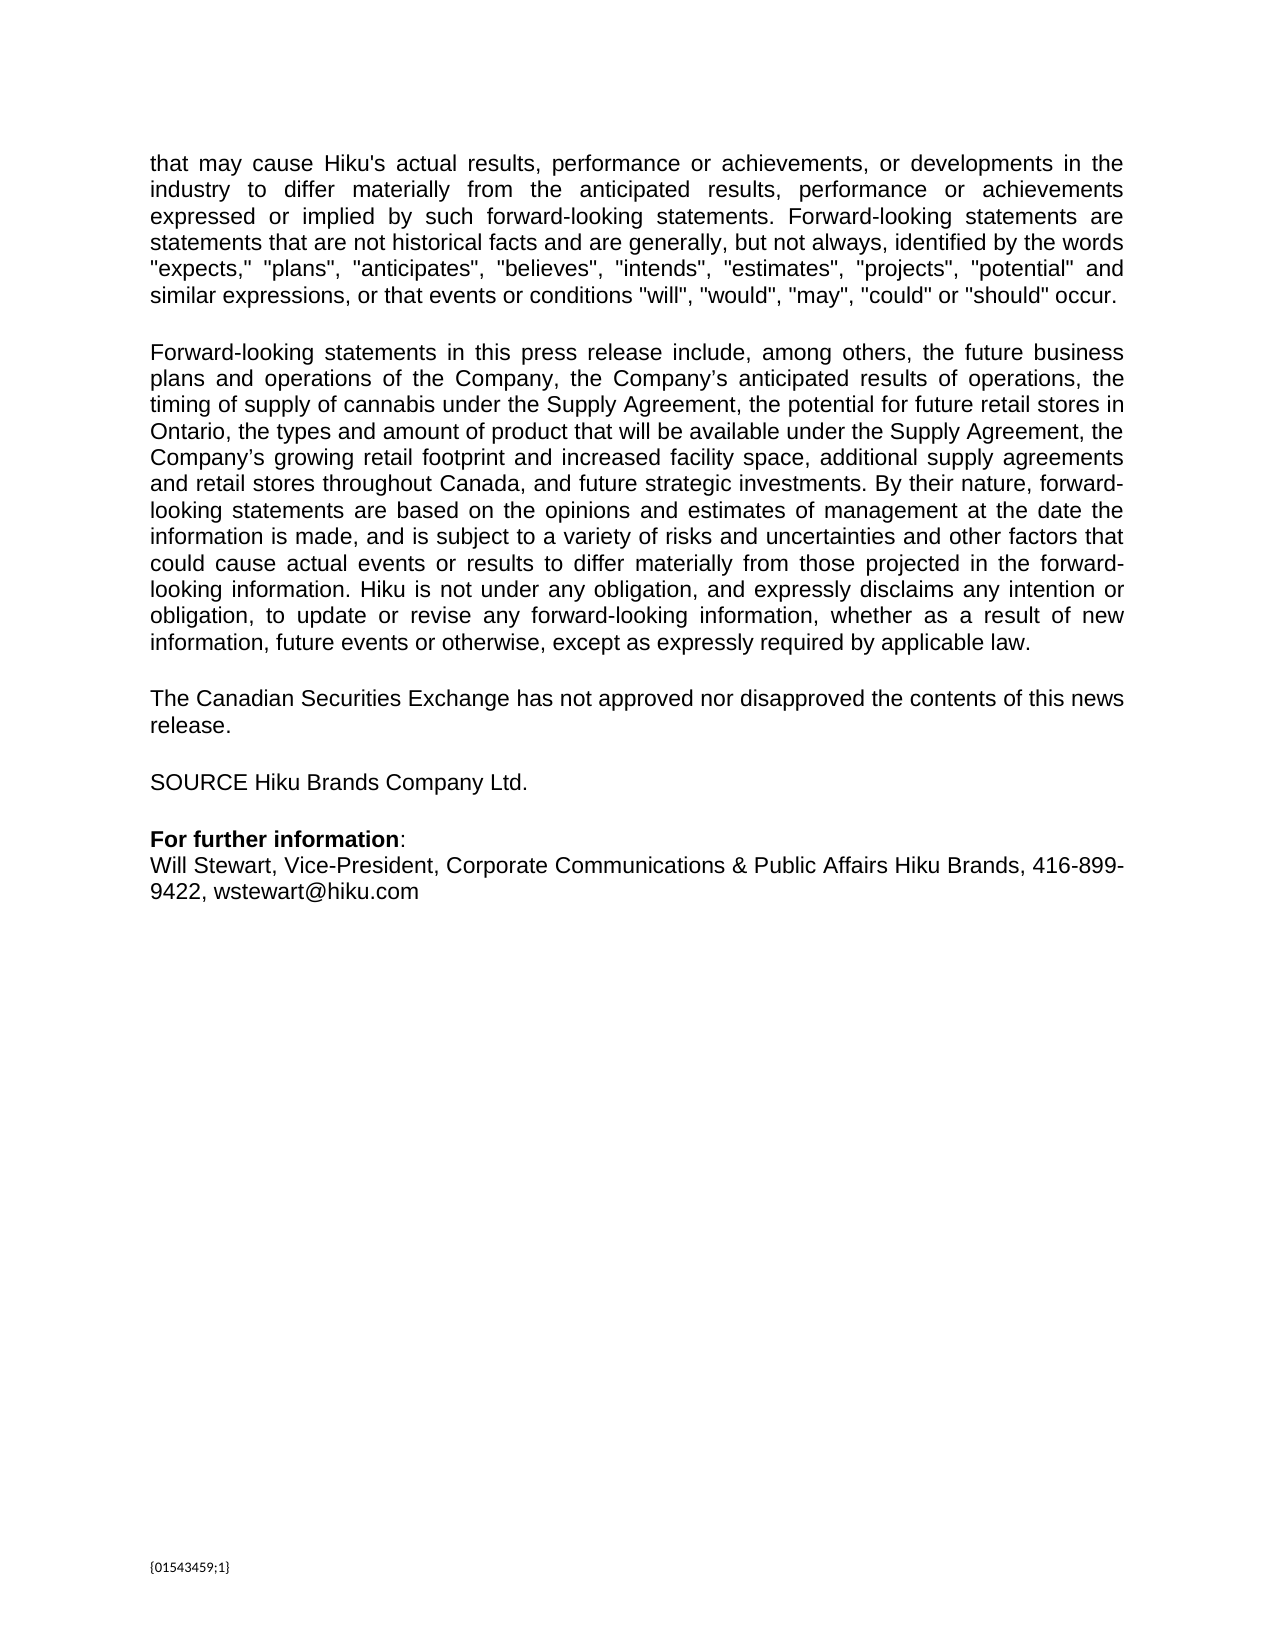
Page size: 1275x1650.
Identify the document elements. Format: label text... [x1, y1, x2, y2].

text SOURCE Hiku Brands Company Ltd. [150, 769, 1125, 795]
text Forward-looking statements in this press release include, among others, the future business plans and operations of the Company, the Company’s anticipated results of operations, the timing of supply of cannabis under the Supply Agreement, the potential for future retail stores in Ontario, the types and amount of product that will be available under the Supply Agreement, the Company’s growing retail footprint and increased facility space, additional supply agreements and retail stores throughout Canada, and future strategic investments. By their nature, forward-looking statements are based on the opinions and estimates of management at the date the information is made, and is subject to a variety of risks and uncertainties and other factors that could cause actual events or results to differ materially from those projected in the forward-looking information. Hiku is not under any obligation, and expressly disclaims any intention or obligation, to update or revise any forward-looking information, whether as a result of new information, future events or otherwise, except as expressly required by applicable law. [150, 339, 1125, 655]
text Will Stewart, Vice-President, Corporate Communications & Public Affairs Hiku Brands, 416-899-9422, wstewart@hiku.com [150, 852, 1125, 904]
text The Canadian Securities Exchange has not approved nor disapproved the contents of this news release. [150, 685, 1125, 738]
text For further information: [150, 826, 1125, 852]
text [150, 150, 1125, 308]
